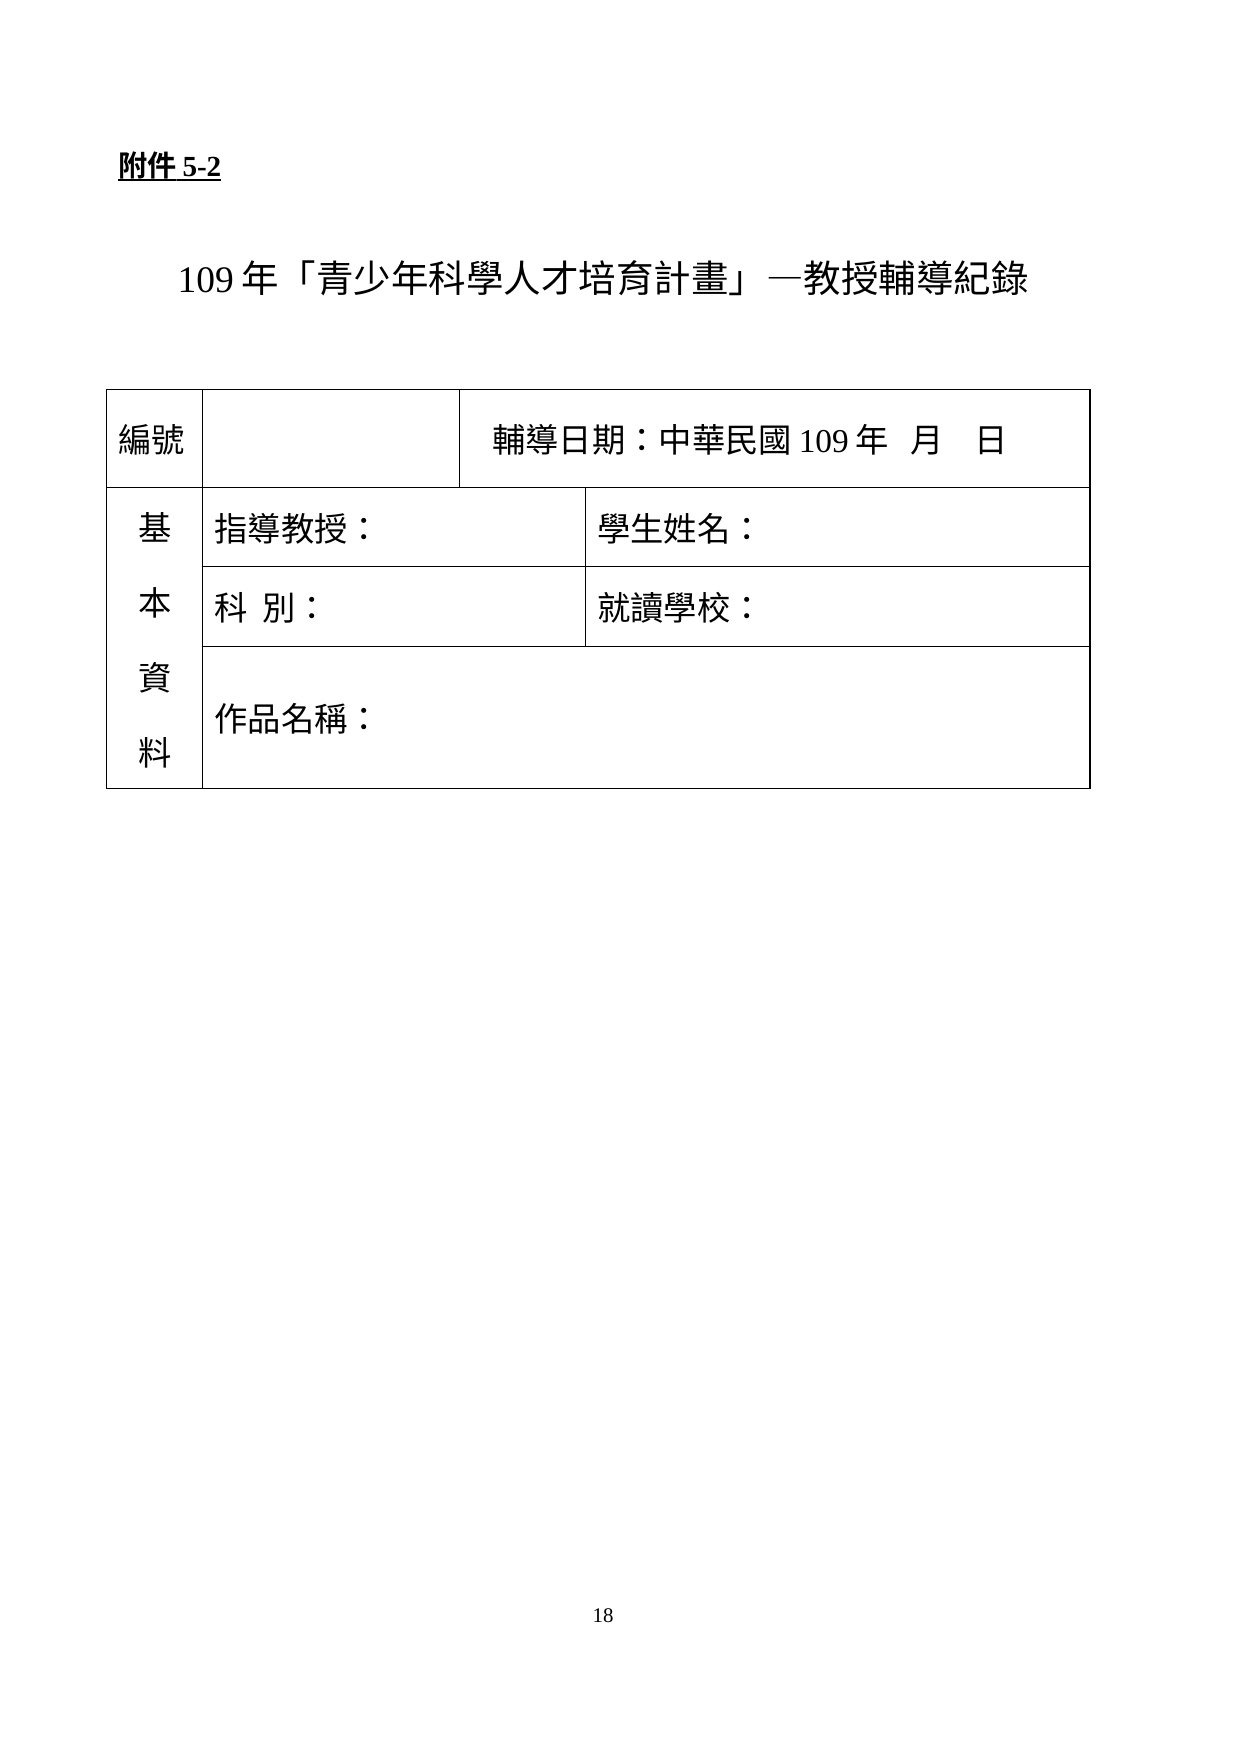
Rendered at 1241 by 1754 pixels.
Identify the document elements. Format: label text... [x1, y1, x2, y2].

table_cell 指導教授： [203, 488, 585, 566]
table_cell 科 別： [203, 567, 585, 646]
table_header 編號 [107, 390, 202, 487]
table_cell 作品名稱： [203, 647, 1089, 788]
table_cell 就讀學校： [586, 567, 1089, 646]
table_header [203, 390, 459, 487]
text 附件5-2 [118, 126, 1087, 201]
table_cell 基 本 資 料 [107, 488, 202, 788]
table_header 輔導日期：中華民國109年 月 日 [460, 390, 1089, 487]
text 109年「青少年科學人才培育計畫」—教授輔導紀錄 [118, 239, 1087, 314]
table_cell 學生姓名： [586, 488, 1089, 566]
